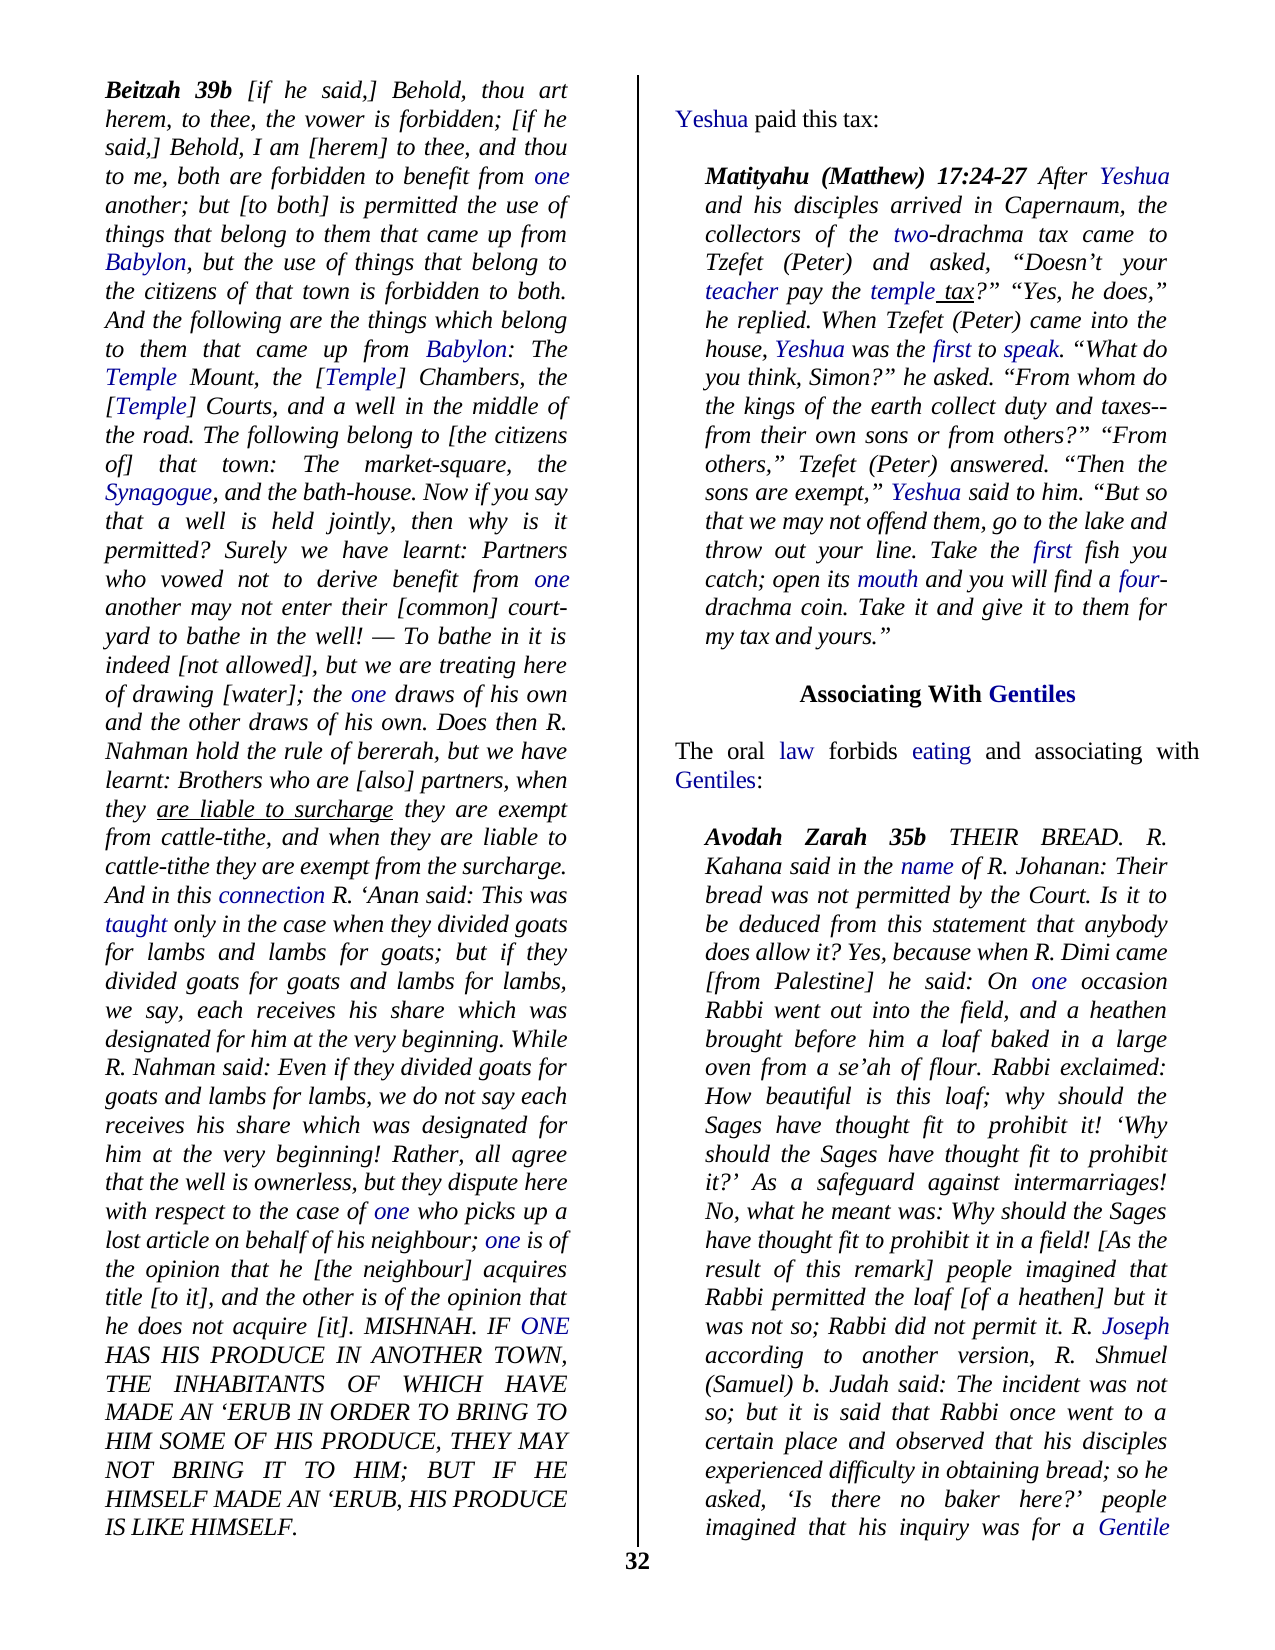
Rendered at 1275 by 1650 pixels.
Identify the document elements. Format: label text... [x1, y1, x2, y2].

text The oral law forbids eating and associating with Gentiles: [675, 736, 1200, 794]
text Matityahu (Matthew) 17:24-27 After Yeshua and his disciples arrived in Capernaum, the collectors of the two-drachma tax came to Tzefet (Peter) and asked, “Doesn’t your teacher pay the temple tax?” “Yes, he does,” he replied. When Tzefet (Peter) came into the house, Yeshua was the first to speak. “What do you think, Simon?” he asked. “From whom do the kings of the earth collect duty and taxes--from their own sons or from others?” “From others,” Tzefet (Peter) answered. “Then the sons are exempt,” Yeshua said to him. “But so that we may not offend them, go to the lake and throw out your line. Take the first fish you catch; open its mouth and you will find a four-drachma coin. Take it and give it to them for my tax and yours.” [705, 161, 1170, 650]
subtitle Associating With Gentiles [675, 679, 1200, 707]
text Yeshua paid this tax: [675, 104, 1200, 132]
text Beitzah 39b [if he said,] Behold, thou art herem, to thee, the vower is forbidden; [if he said,] Behold, I am [herem] to thee, and thou to me, both are forbidden to benefit from one another; but [to both] is permitted the use of things that belong to them that came up from Babylon, but the use of things that belong to the citizens of that town is forbidden to both. And the following are the things which belong to them that came up from Babylon: The Temple Mount, the [Temple] Chambers, the [Temple] Courts, and a well in the middle of the road. The following belong to [the citizens of] that town: The market-square, the Synagogue, and the bath-house. Now if you say that a well is held jointly, then why is it permitted? Surely we have learnt: Partners who vowed not to derive benefit from one another may not enter their [common] court-yard to bathe in the well! — To bathe in it is indeed [not allowed], but we are treating here of drawing [water]; the one draws of his own and the other draws of his own. Does then R. Nahman hold the rule of bererah, but we have learnt: Brothers who are [also] partners, when they are liable to surcharge they are exempt from cattle-tithe, and when they are liable to cattle-tithe they are exempt from the surcharge. And in this connection R. ‘Anan said: This was taught only in the case when they divided goats for lambs and lambs for goats; but if they divided goats for goats and lambs for lambs, we say, each receives his share which was designated for him at the very beginning. While R. Nahman said: Even if they divided goats for goats and lambs for lambs, we do not say each receives his share which was designated for him at the very beginning! Rather, all agree that the well is ownerless, but they dispute here with respect to the case of one who picks up a lost article on behalf of his neighbour; one is of the opinion that he [the neighbour] acquires title [to it], and the other is of the opinion that he does not acquire [it]. MISHNAH. IF ONE HAS HIS PRODUCE IN ANOTHER TOWN, THE INHABITANTS OF WHICH HAVE MADE AN ‘ERUB IN ORDER TO BRING TO HIM SOME OF HIS PRODUCE, THEY MAY NOT BRING IT TO HIM; BUT IF HE HIMSELF MADE AN ‘ERUB, HIS PRODUCE IS LIKE HIMSELF. [105, 75, 570, 1541]
